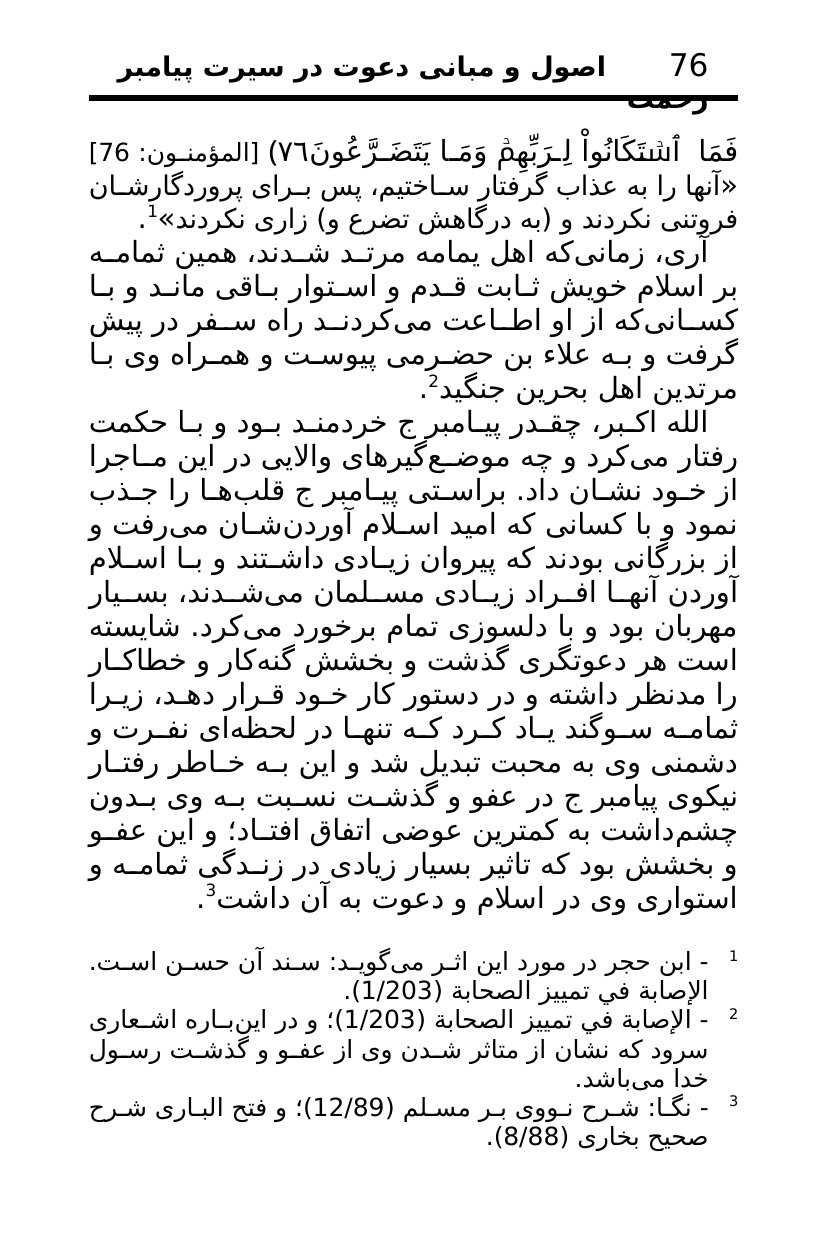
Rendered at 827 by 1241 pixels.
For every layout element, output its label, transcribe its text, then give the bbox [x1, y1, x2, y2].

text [89, 134, 738, 236]
text آری، زمانی‌که اهل یمامه مرتد شدند، همین ثمامه بر اسلام خویش ثابت قدم و استوار باقی ماند و با کسانی‌که از او اطاعت می‌کردند راه سفر در پیش گرفت و به علاء بن حضرمی پیوست و همراه وی با مرتدین اهل بحرین جنگید. [89, 236, 738, 406]
text الله اکبر، چقدر پیامبر ج خردمند بود و با حکمت رفتار می‌کرد و چه موضع‌گیرهای والایی در این ماجرا از خود نشان داد. براستی پیامبر ج قلب‌ها را جذب نمود و با کسانی که امید اسلام آوردن‌شان می‌رفت و از بزرگانی بودند که پیروان زیادی داشتند و با اسلام آوردن آنها افراد زیادی مسلمان می‌شدند، بسیار مهربان بود و با دلسوزی تمام برخورد می‌کرد. شایسته است هر دعوتگری گذشت و بخشش گنه‌کار و خطاکار را مدنظر داشته و در دستور کار خود قرار دهد، زیرا ثمامه سوگند یاد کرد که تنها در لحظه‌ای نفرت و دشمنی وی به محبت تبدیل شد و این به خاطر رفتار نیکوی پیامبر ج در عفو و گذشت نسبت به وی بدون چشم‌داشت به کمترین عوضی اتفاق افتاد؛ و این عفو و بخشش بود که تاثیر بسیار زیادی در زندگی ثمامه و استواری وی در اسلام و دعوت به آن داشت. [89, 406, 738, 915]
